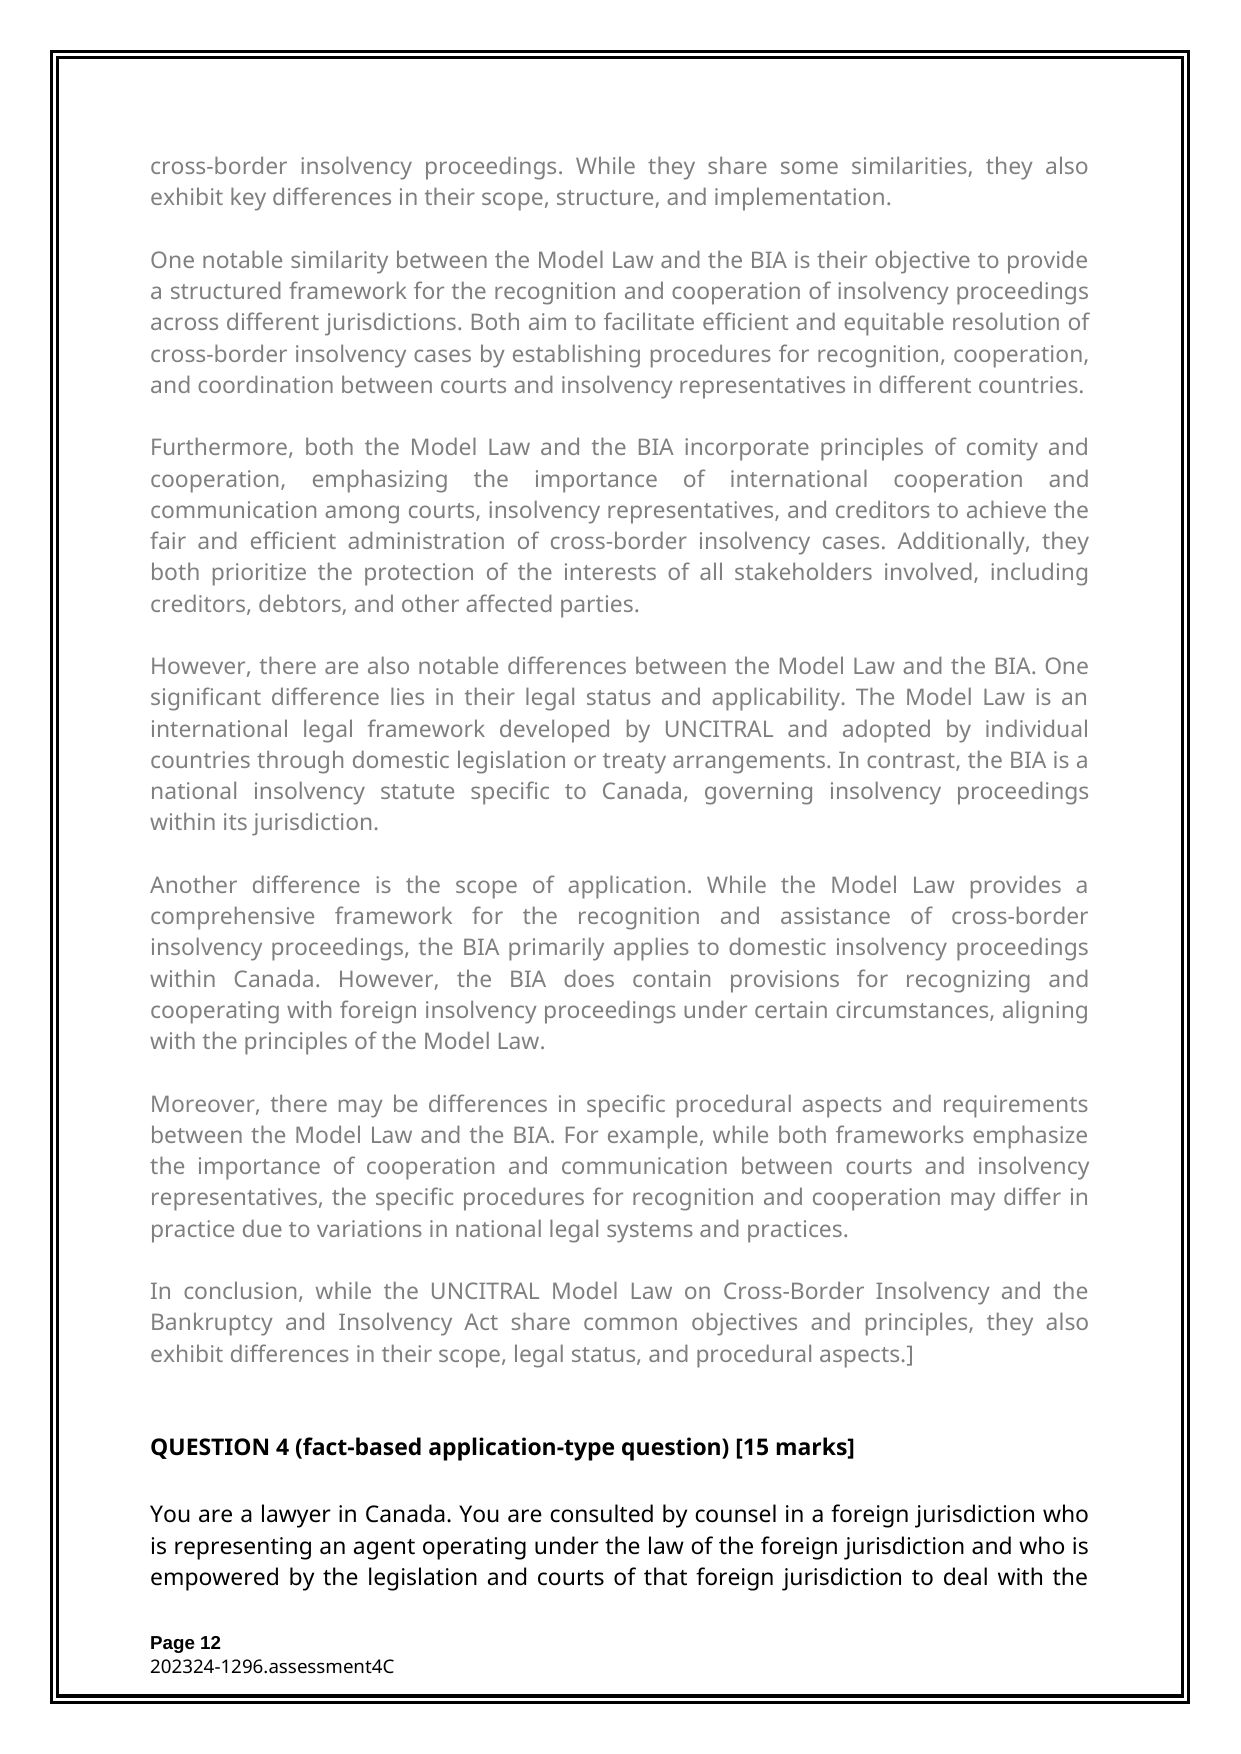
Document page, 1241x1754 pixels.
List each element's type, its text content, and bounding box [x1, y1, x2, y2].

text Furthermore, both the Model Law and the BIA incorporate principles of comity and cooperation, emphasizing the importance of international cooperation and communication among courts, insolvency representatives, and creditors to achieve the fair and efficient administration of cross-border insolvency cases. Additionally, they both prioritize the protection of the interests of all stakeholders involved, including creditors, debtors, and other affected parties. [150, 431, 1090, 619]
text Moreover, there may be differences in specific procedural aspects and requirements between the Model Law and the BIA. For example, while both frameworks emphasize the importance of cooperation and communication between courts and insolvency representatives, the specific procedures for recognition and cooperation may differ in practice due to variations in national legal systems and practices. [150, 1087, 1090, 1244]
text One notable similarity between the Model Law and the BIA is their objective to provide a structured framework for the recognition and cooperation of insolvency proceedings across different jurisdictions. Both aim to facilitate efficient and equitable resolution of cross-border insolvency cases by establishing procedures for recognition, cooperation, and coordination between courts and insolvency representatives in different countries. [150, 244, 1090, 400]
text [150, 150, 1090, 212]
text QUESTION 4 (fact-based application-type question) [15 marks] [150, 1431, 1090, 1462]
text Another difference is the scope of application. While the Model Law provides a comprehensive framework for the recognition and assistance of cross-border insolvency proceedings, the BIA primarily applies to domestic insolvency proceedings within Canada. However, the BIA does contain provisions for recognizing and cooperating with foreign insolvency proceedings under certain circumstances, aligning with the principles of the Model Law. [150, 869, 1090, 1056]
text However, there are also notable differences between the Model Law and the BIA. One significant difference lies in their legal status and applicability. The Model Law is an international legal framework developed by UNCITRAL and adopted by individual countries through domestic legislation or treaty arrangements. In contrast, the BIA is a national insolvency statute specific to Canada, governing insolvency proceedings within its jurisdiction. [150, 650, 1090, 837]
text In conclusion, while the UNCITRAL Model Law on Cross-Border Insolvency and the Bankruptcy and Insolvency Act share common objectives and principles, they also exhibit differences in their scope, legal status, and procedural aspects.] [150, 1275, 1090, 1369]
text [150, 1498, 1090, 1592]
